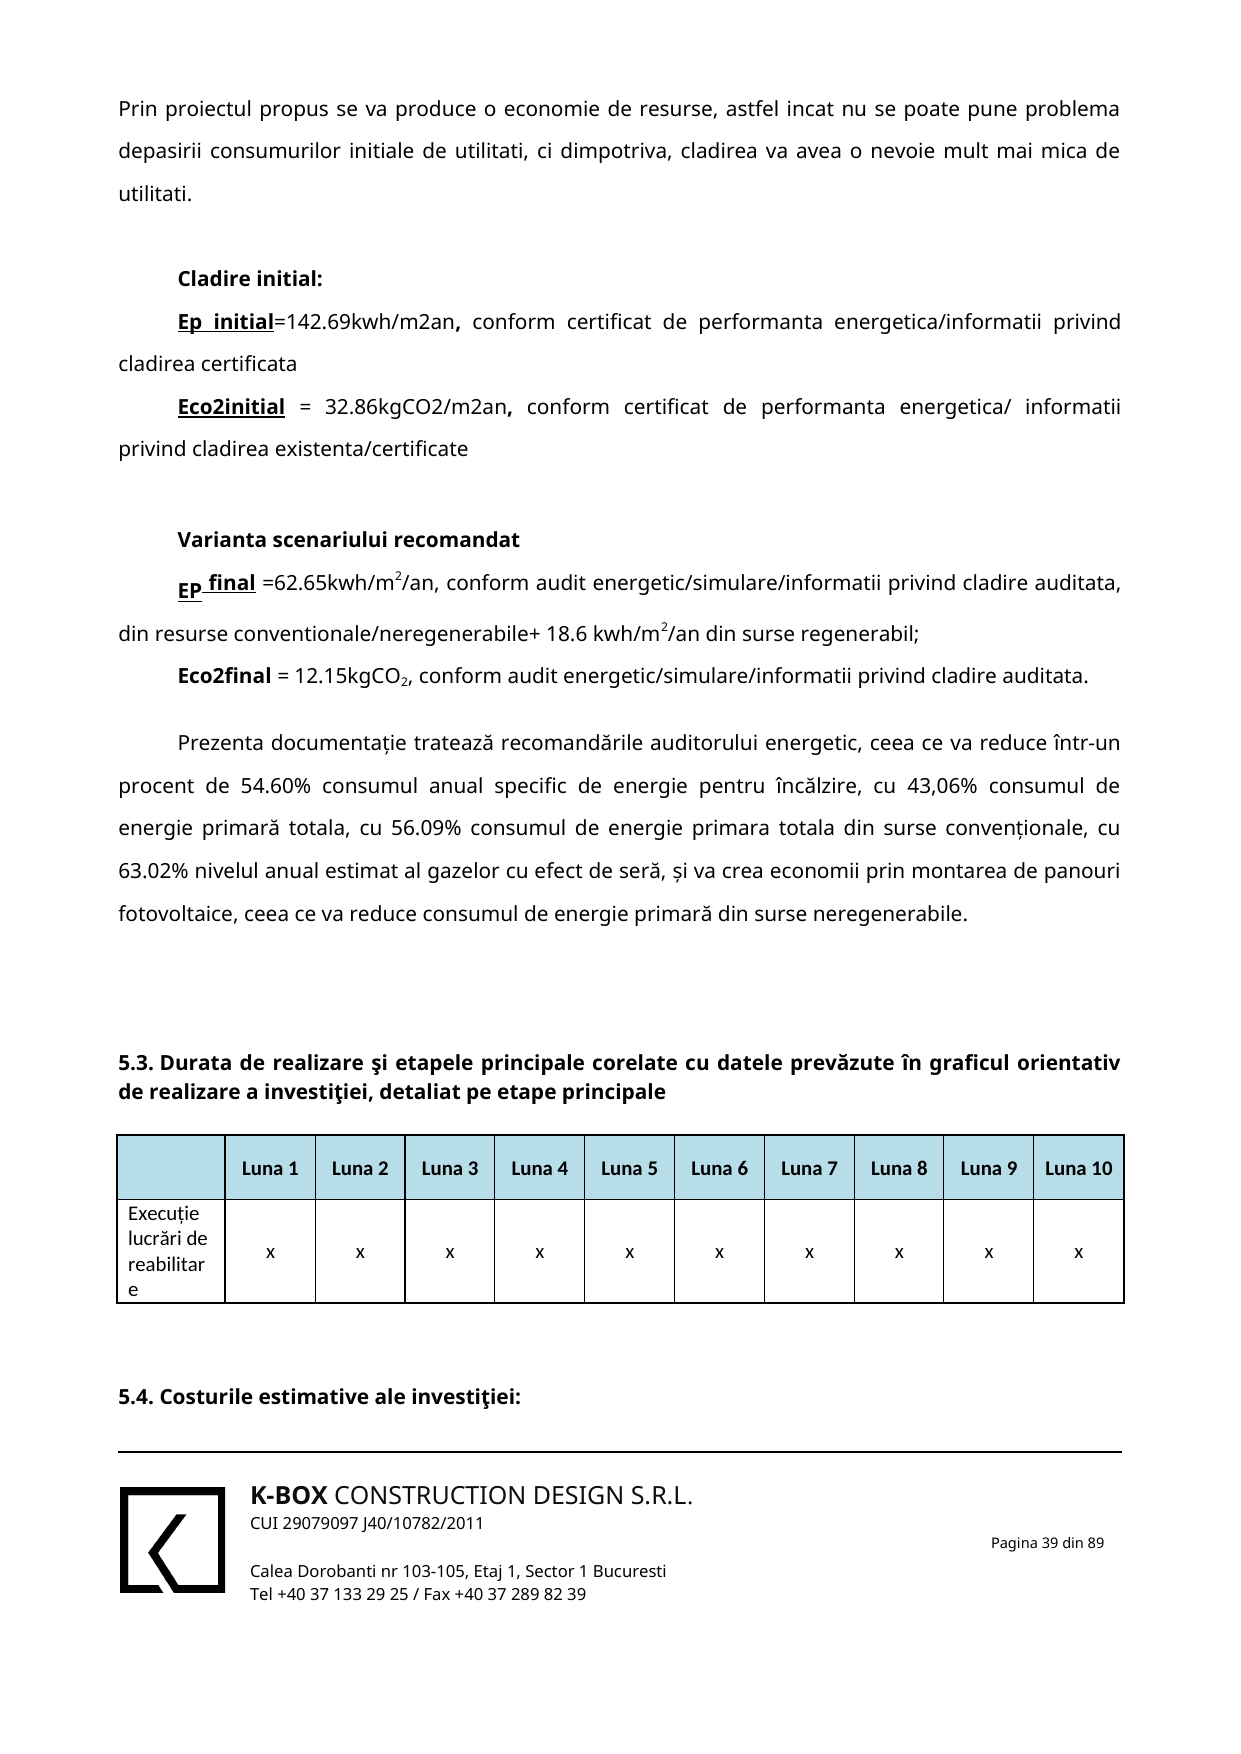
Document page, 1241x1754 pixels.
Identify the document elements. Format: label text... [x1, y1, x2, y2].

table_header Luna 9 [944, 1136, 1033, 1199]
text Prin proiectul propus se va produce o economie de resurse, astfel incat nu se poate pune problema depasirii consumurilor initiale de utilitati, ci dimpotriva, cladirea va avea o nevoie mult mai mica de utilitati. [118, 94, 1122, 207]
text Prezenta documentație tratează recomandările auditorului energetic, ceea ce va reduce într-un procent de 54.60% consumul anual specific de energie pentru încălzire, cu 43,06% consumul de energie primară totala, cu 56.09% consumul de energie primara totala din surse convenționale, cu 63.02% nivelul anual estimat al gazelor cu efect de seră, și va crea economii prin montarea de panouri fotovoltaice, ceea ce va reduce consumul de energie primară din surse neregenerabile. [118, 728, 1122, 927]
table_cell x [316, 1200, 404, 1302]
table_cell x [855, 1200, 943, 1302]
table_header Luna 2 [316, 1136, 404, 1199]
table_cell x [495, 1200, 584, 1302]
table_cell x [406, 1200, 494, 1302]
table_header Luna 4 [495, 1136, 584, 1199]
text Varianta scenariului recomandat [118, 525, 1122, 554]
table_cell x [675, 1200, 764, 1302]
table_header Luna 10 [1034, 1136, 1123, 1199]
table_cell x [944, 1200, 1033, 1302]
table_header Luna 3 [406, 1136, 494, 1199]
table_cell x [765, 1200, 854, 1302]
table_header Luna 8 [855, 1136, 943, 1199]
table_header Luna 1 [226, 1136, 315, 1199]
table_header [118, 1136, 224, 1199]
text Ep initial=142.69kwh/m2an, conform certificat de performanta energetica/informatii privind cladirea certificata [118, 307, 1122, 378]
table_header Luna 5 [585, 1136, 674, 1199]
subtitle 5.4. Costurile estimative ale investiţiei: [118, 1382, 1122, 1410]
subtitle 5.3. Durata de realizare şi etapele principale corelate cu datele prevăzute în graficul orientativ de realizare a investiţiei, detaliat pe etape principale [118, 1048, 1122, 1105]
text Cladire initial: [118, 264, 1122, 293]
text Eco2final = 12.15kgCO2, conform audit energetic/simulare/informatii privind cladire auditata. [118, 662, 1122, 690]
table_header Luna 7 [765, 1136, 854, 1199]
text EP final =62.65kwh/m2/an, conform audit energetic/simulare/informatii privind cladire auditata, din resurse conventionale/neregenerabile+ 18.6 kwh/m2/an din surse regenerabil; [118, 568, 1122, 647]
table_cell x [585, 1200, 674, 1302]
table_header Luna 6 [675, 1136, 764, 1199]
table_cell x [226, 1200, 315, 1302]
table_cell x [1034, 1200, 1123, 1302]
table_cell Execuție lucrări de reabilitare [118, 1200, 224, 1302]
text Eco2initial = 32.86kgCO2/m2an, conform certificat de performanta energetica/ informatii privind cladirea existenta/certificate [118, 392, 1122, 463]
